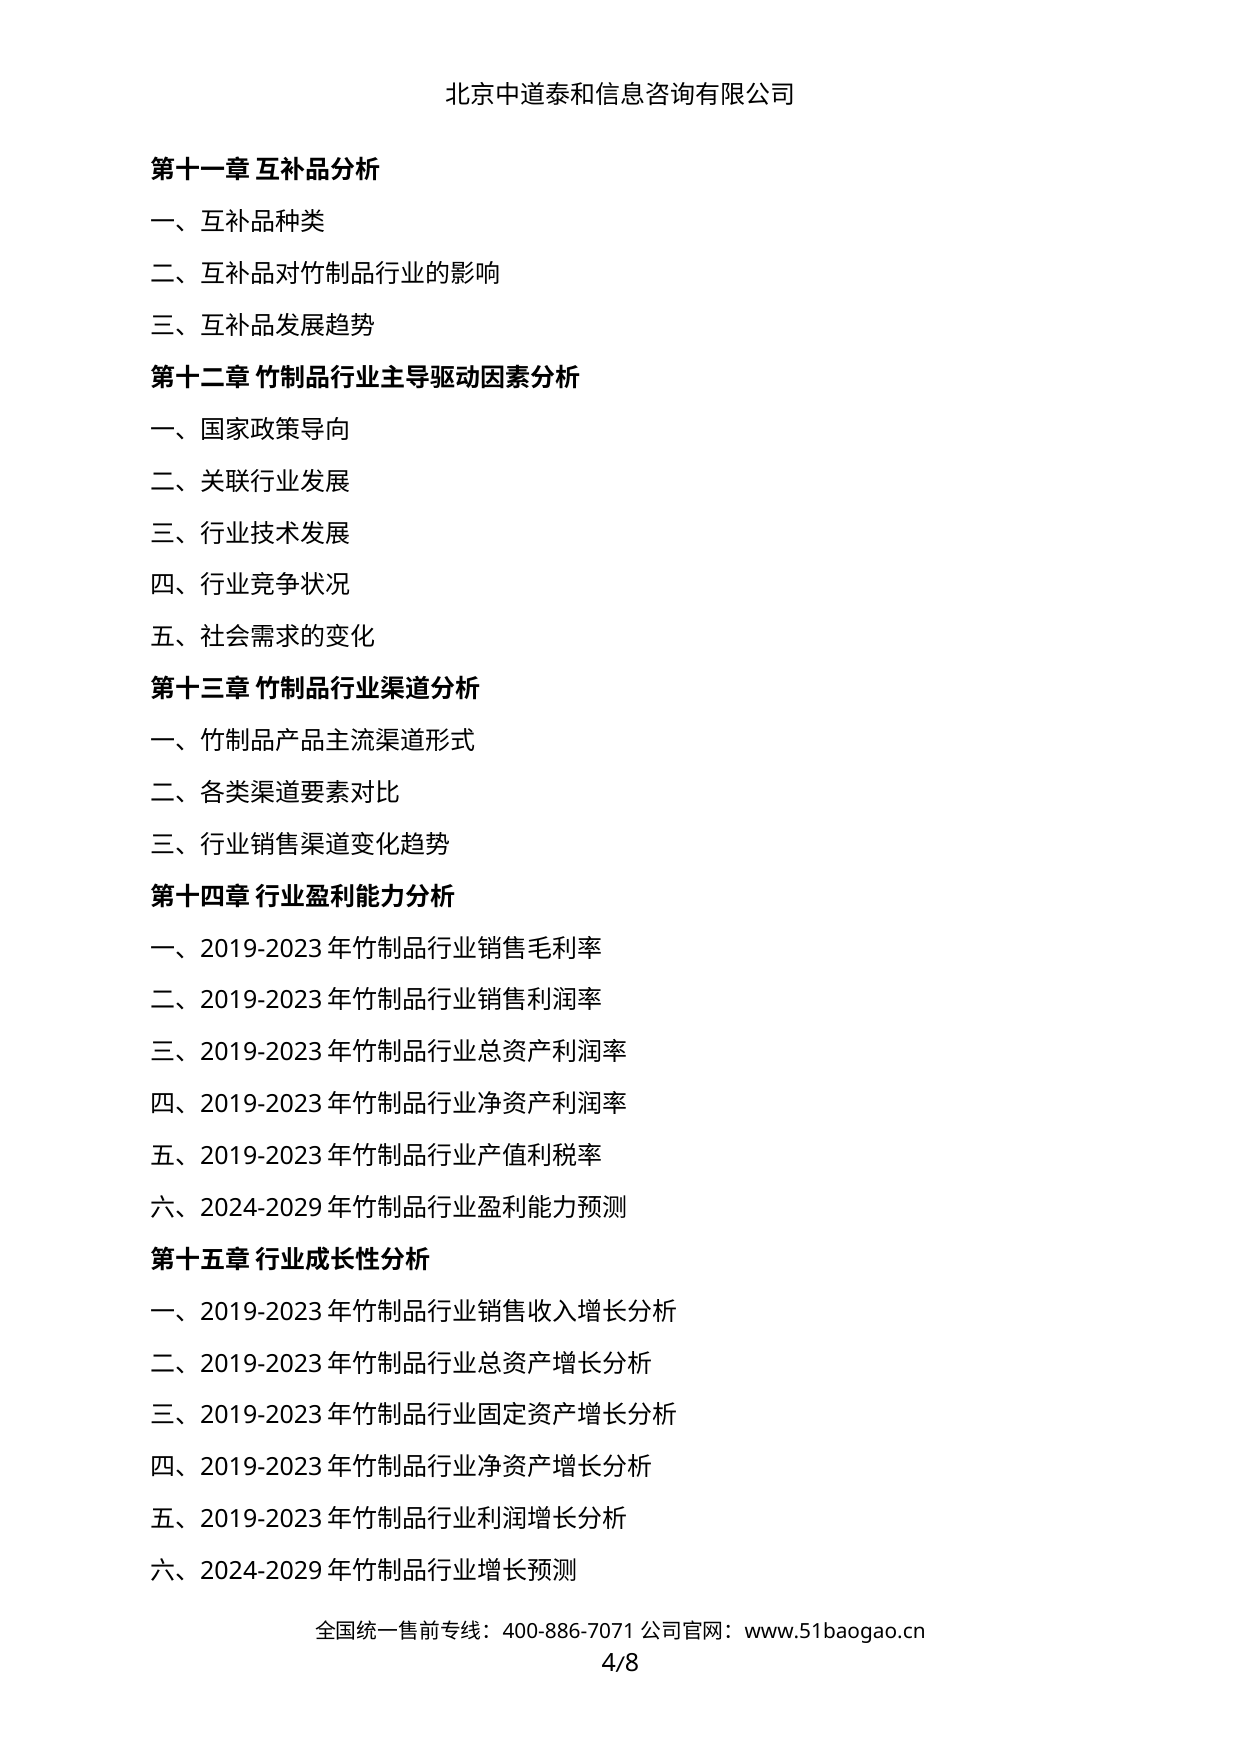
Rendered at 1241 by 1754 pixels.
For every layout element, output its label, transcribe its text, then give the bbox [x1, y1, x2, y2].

text 五、社会需求的变化 [150, 617, 1090, 653]
text 一、2019-2023年竹制品行业销售收入增长分析 [150, 1291, 1090, 1327]
text 三、2019-2023年竹制品行业固定资产增长分析 [150, 1395, 1090, 1431]
text 第十三章 竹制品行业渠道分析 [150, 669, 1090, 705]
text 二、各类渠道要素对比 [150, 772, 1090, 809]
text 一、2019-2023年竹制品行业销售毛利率 [150, 928, 1090, 964]
text 三、互补品发展趋势 [150, 306, 1090, 342]
text 一、互补品种类 [150, 202, 1090, 238]
text 二、互补品对竹制品行业的影响 [150, 254, 1090, 290]
text 五、2019-2023年竹制品行业产值利税率 [150, 1136, 1090, 1172]
text 六、2024-2029年竹制品行业盈利能力预测 [150, 1187, 1090, 1224]
text 一、国家政策导向 [150, 409, 1090, 446]
text 二、2019-2023年竹制品行业销售利润率 [150, 980, 1090, 1016]
text 第十一章 互补品分析 [150, 150, 1090, 186]
text 四、2019-2023年竹制品行业净资产利润率 [150, 1084, 1090, 1120]
text 三、行业销售渠道变化趋势 [150, 824, 1090, 861]
text 四、行业竞争状况 [150, 565, 1090, 601]
text 第十四章 行业盈利能力分析 [150, 876, 1090, 912]
text 三、行业技术发展 [150, 513, 1090, 549]
text 第十五章 行业成长性分析 [150, 1239, 1090, 1276]
text 第十二章 竹制品行业主导驱动因素分析 [150, 357, 1090, 394]
text 五、2019-2023年竹制品行业利润增长分析 [150, 1499, 1090, 1535]
text 三、2019-2023年竹制品行业总资产利润率 [150, 1032, 1090, 1068]
text 一、竹制品产品主流渠道形式 [150, 721, 1090, 757]
text 六、2024-2029年竹制品行业增长预测 [150, 1551, 1090, 1587]
text 二、关联行业发展 [150, 461, 1090, 497]
text 二、2019-2023年竹制品行业总资产增长分析 [150, 1343, 1090, 1379]
text 四、2019-2023年竹制品行业净资产增长分析 [150, 1447, 1090, 1483]
